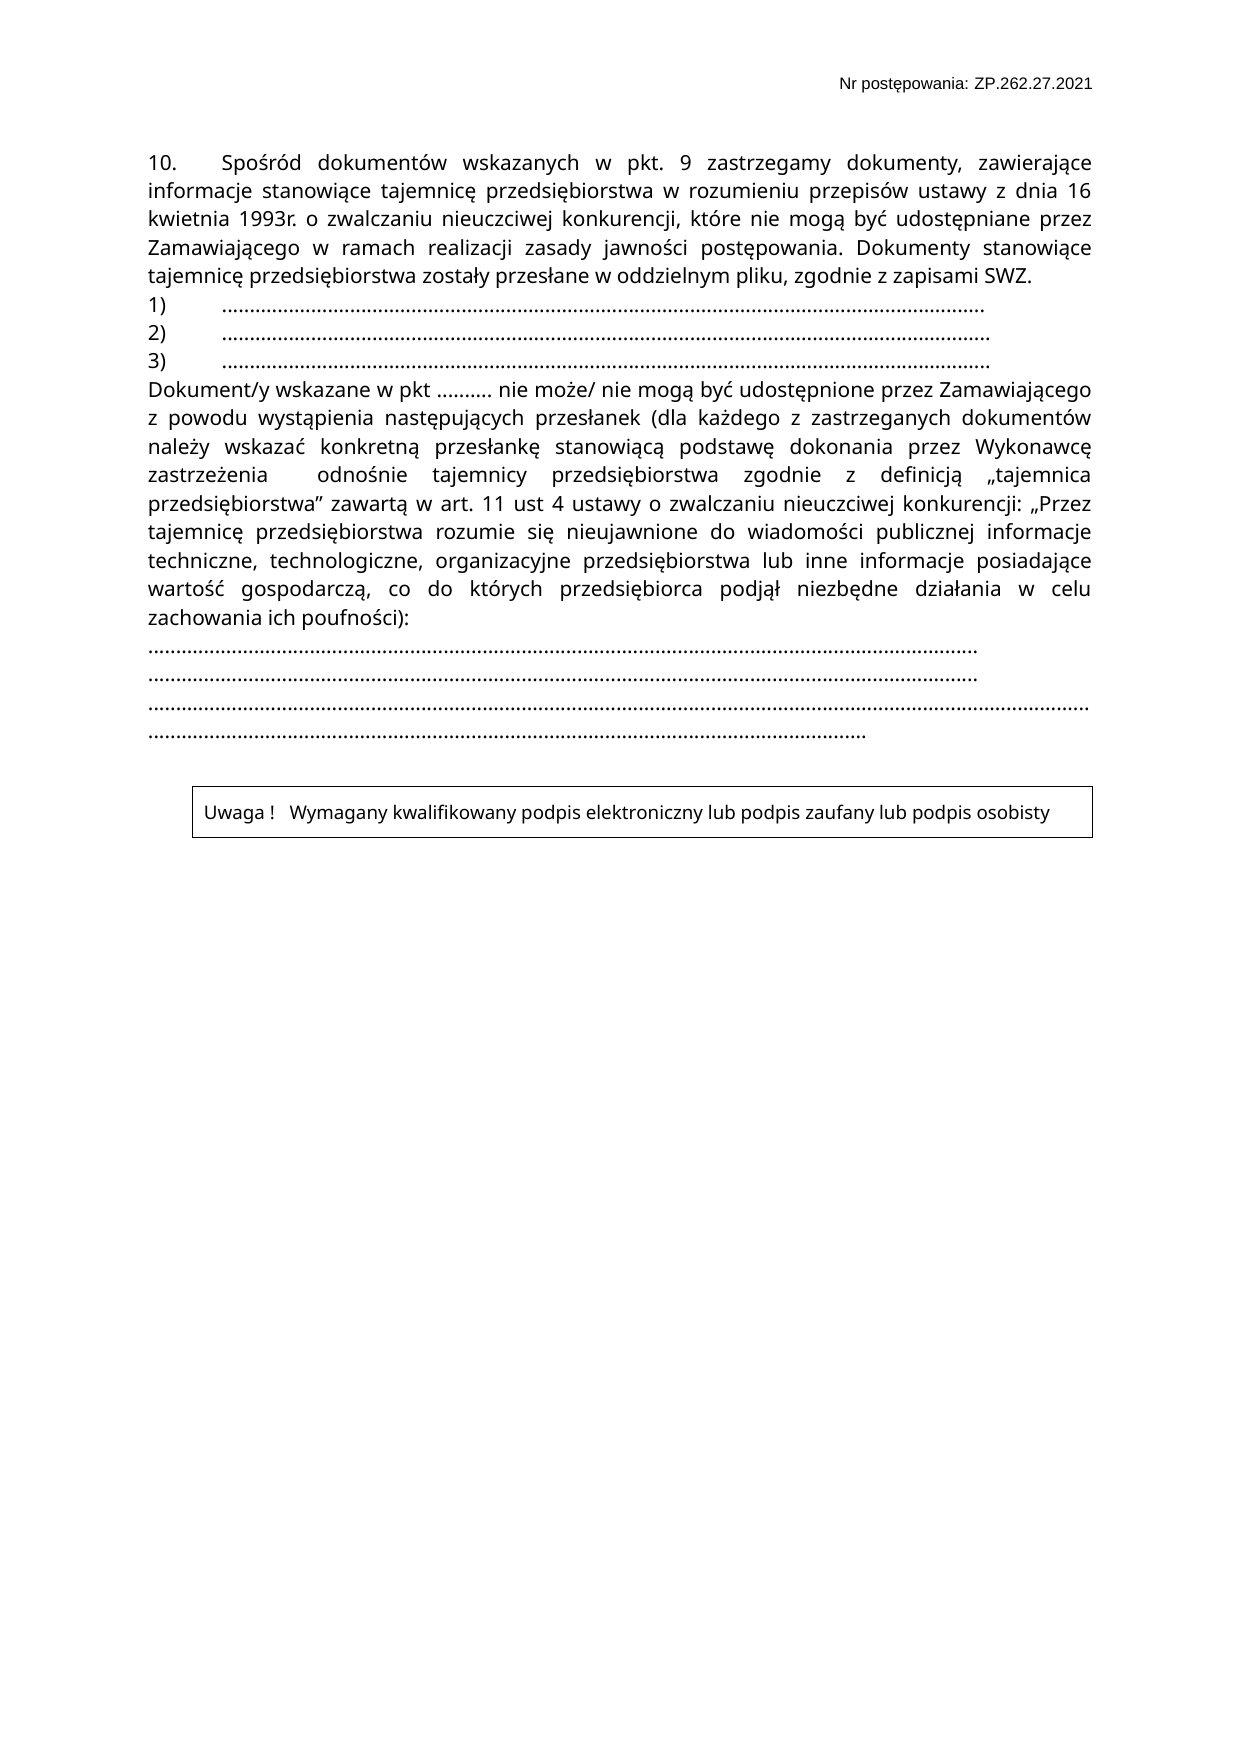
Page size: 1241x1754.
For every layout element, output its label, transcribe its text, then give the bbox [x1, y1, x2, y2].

table_header Uwaga ! Wymagany kwalifikowany podpis elektroniczny lub podpis zaufany lub podpis osobisty [193, 787, 1092, 837]
text Dokument/y wskazane w pkt .......... nie może/ nie mogą być udostępnione przez Zamawiającego z powodu wystąpienia następujących przesłanek (dla każdego z zastrzeganych dokumentów należy wskazać konkretną przesłankę stanowiącą podstawę dokonania przez Wykonawcę zastrzeżenia odnośnie tajemnicy przedsiębiorstwa zgodnie z definicją „tajemnica przedsiębiorstwa” zawartą w art. 11 ust 4 ustawy o zwalczaniu nieuczciwej konkurencji: „Przez tajemnicę przedsiębiorstwa rozumie się nieujawnione do wiadomości publicznej informacje techniczne, technologiczne, organizacyjne przedsiębiorstwa lub inne informacje posiadające wartość gospodarczą, co do których przedsiębiorca podjął niezbędne działania w celu zachowania ich poufności): [148, 375, 1093, 631]
text ..................................................................................................................................................... [148, 631, 1093, 659]
text 2) .......................................................................................................................................... [148, 318, 1093, 347]
text 1) ......................................................................................................................................... [148, 290, 1093, 318]
text 10. Spośród dokumentów wskazanych w pkt. 9 zastrzegamy dokumenty, zawierające informacje stanowiące tajemnicę przedsiębiorstwa w rozumieniu przepisów ustawy z dnia 16 kwietnia 1993r. o zwalczaniu nieuczciwej konkurencji, które nie mogą być udostępniane przez Zamawiającego w ramach realizacji zasady jawności postępowania. Dokumenty stanowiące tajemnicę przedsiębiorstwa zostały przesłane w oddzielnym pliku, zgodnie z zapisami SWZ. [148, 148, 1093, 290]
text .......................................................................................................................................................................................................................................................................................................... [148, 688, 1093, 745]
text ..................................................................................................................................................... [148, 659, 1093, 688]
text 3) .......................................................................................................................................... [148, 347, 1093, 375]
